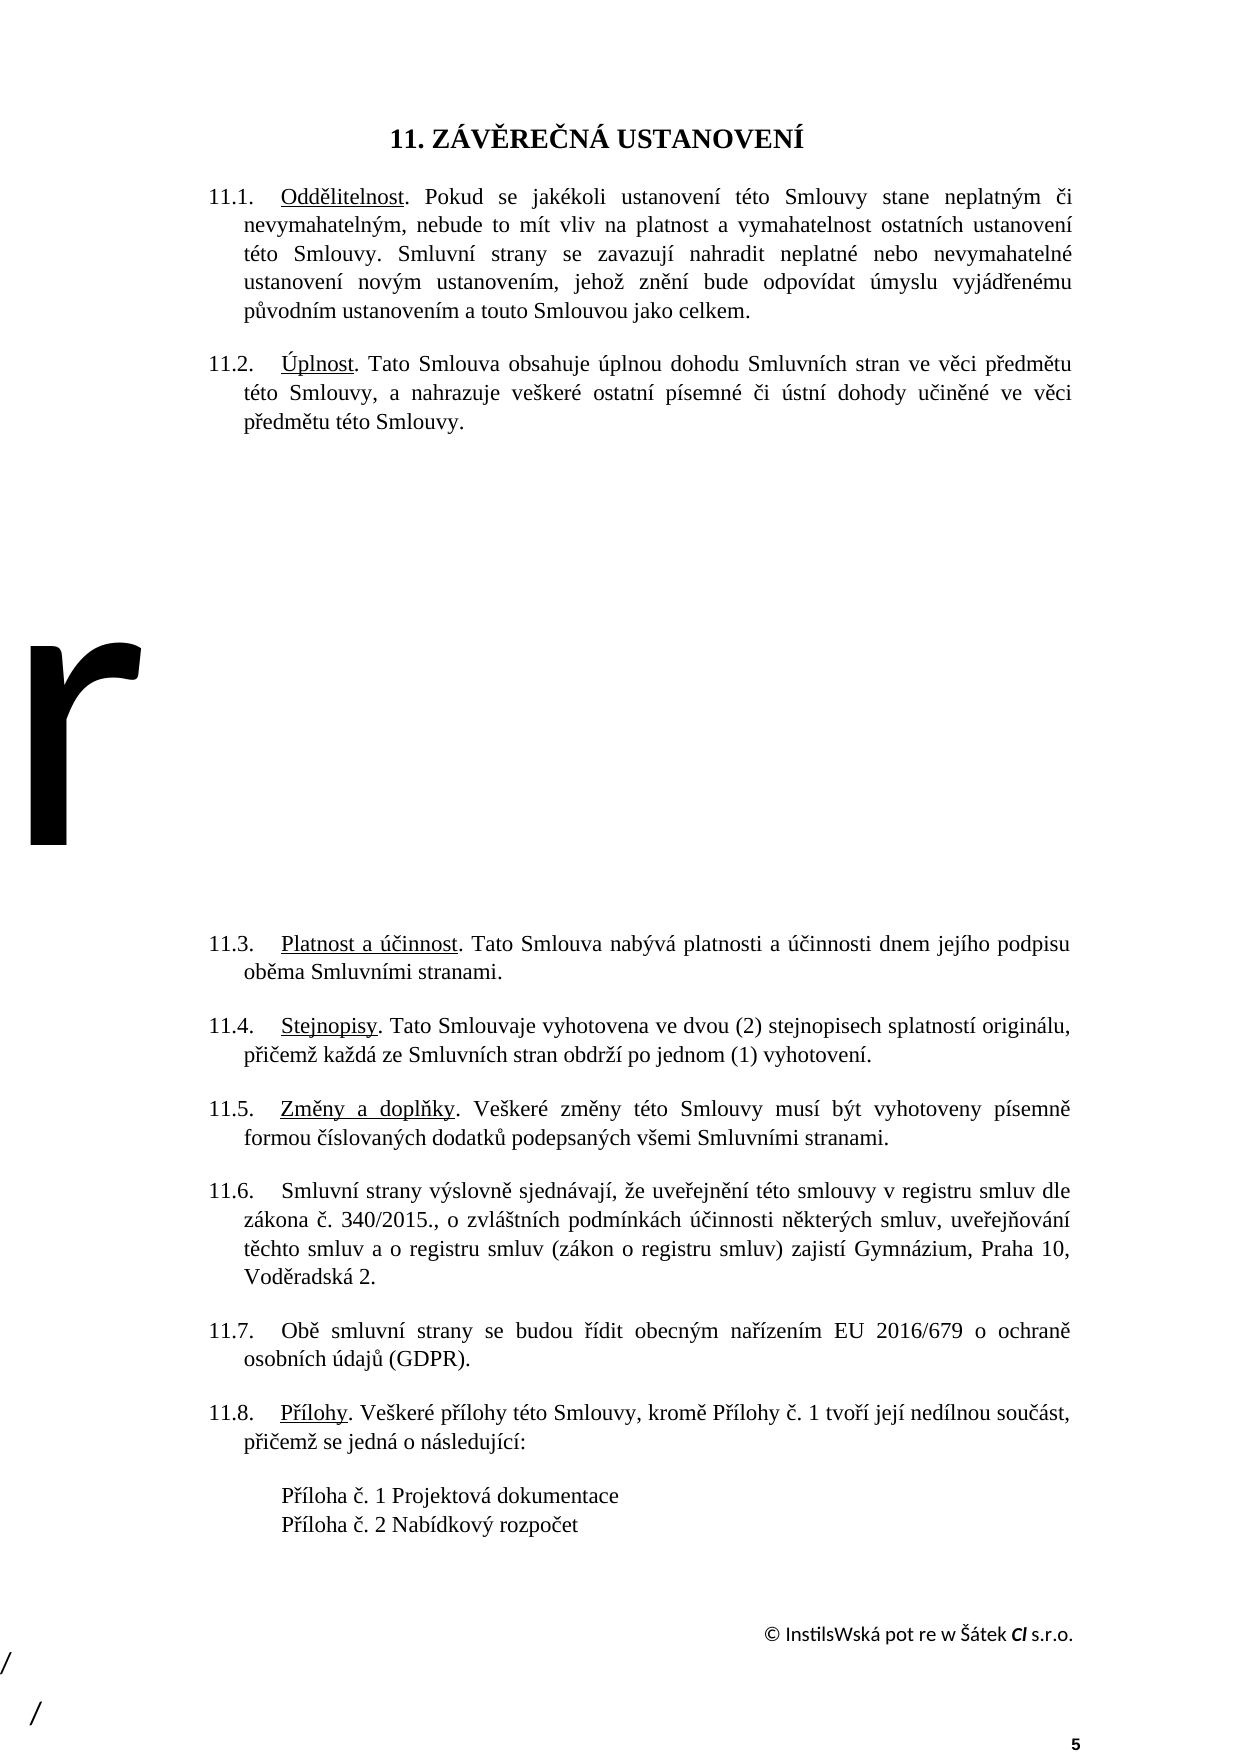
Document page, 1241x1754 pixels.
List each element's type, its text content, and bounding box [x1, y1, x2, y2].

text / [29, 1699, 42, 1731]
list Změny a doplňky. Veškeré změny této Smlouvy musí být vyhotoveny písemně formou číslovaných dodatků podepsaných všemi Smluvními stranami. [208, 1093, 1071, 1151]
text r [4, 37, 1073, 928]
list Přílohy. Veškeré přílohy této Smlouvy, kromě Přílohy č. 1 tvoří její nedílnou součást, přičemž se jedná o následující: [208, 1397, 1071, 1455]
text Příloha č. 1 Projektová dokumentace Příloha č. 2 Nabídkový rozpočet [281, 1480, 680, 1538]
list Platnost a účinnost. Tato Smlouva nabývá platnosti a účinnosti dnem jejího podpisu oběma Smluvními stranami. [208, 928, 1071, 985]
list Oddělitelnost. Pokud se jakékoli ustanovení této Smlouvy stane neplatným či nevymahatelným, nebude to mít vliv na platnost a vymahatelnost ostatních ustanovení této Smlouvy. Smluvní strany se zavazují nahradit neplatné nebo nevymahatelné ustanovení novým ustanovením, jehož znění bude odpovídat úmyslu vyjádřenému původním ustanovením a touto Smlouvou jako celkem. [208, 181, 1073, 324]
text © InstilsWská pot re w Šátek Cl s.r.o. [10, 1624, 1073, 1645]
list Obě smluvní strany se budou řídit obecným nařízením EU 2016/679 o ochraně osobních údajů (GDPR). [208, 1315, 1071, 1372]
text 11. ZÁVĚREČNÁ USTANOVENÍ [389, 126, 1073, 154]
list Smluvní strany výslovně sjednávají, že uveřejnění této smlouvy v registru smluv dle zákona č. 340/2015., o zvláštních podmínkách účinnosti některých smluv, uveřejňování těchto smluv a o registru smluv (zákon o registru smluv) zajistí Gymnázium, Praha 10, Voděradská 2. [208, 1176, 1071, 1290]
list Stejnopisy. Tato Smlouvaje vyhotovena ve dvou (2) stejnopisech splatností originálu, přičemž každá ze Smluvních stran obdrží po jednom (1) vyhotovení. [208, 1010, 1071, 1068]
list Úplnost. Tato Smlouva obsahuje úplnou dohodu Smluvních stran ve věci předmětu této Smlouvy, a nahrazuje veškeré ostatní písemné či ústní dohody učiněné ve věci předmětu této Smlouvy. [208, 348, 1073, 435]
